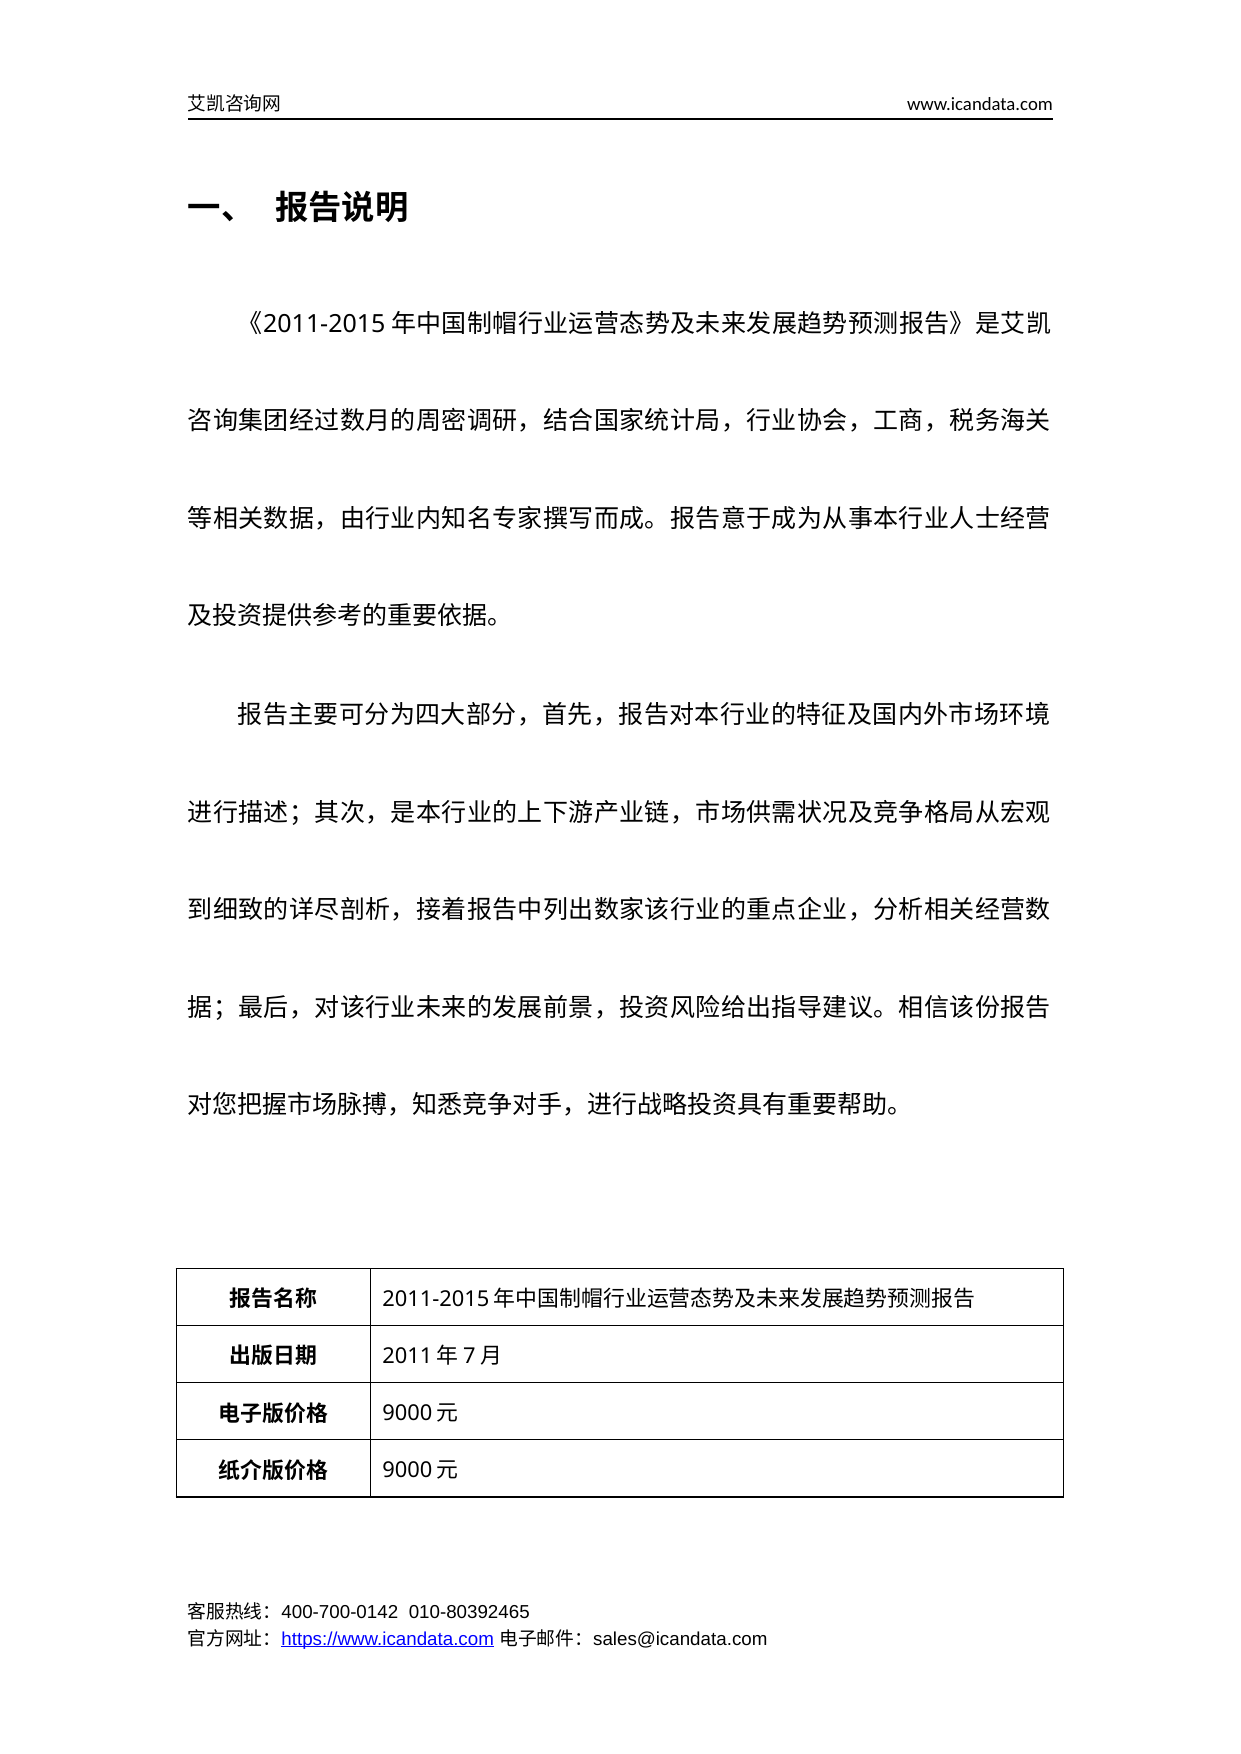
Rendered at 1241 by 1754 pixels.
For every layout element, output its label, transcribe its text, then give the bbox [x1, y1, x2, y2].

table_cell 9000元 [371, 1383, 1063, 1439]
subtitle 报告说明 [187, 172, 1053, 237]
text 《2011-2015年中国制帽行业运营态势及未来发展趋势预测报告》是艾凯咨询集团经过数月的周密调研，结合国家统计局，行业协会，工商，税务海关等相关数据，由行业内知名专家撰写而成。报告意于成为从事本行业人士经营及投资提供参考的重要依据。 [187, 289, 1053, 646]
table_cell 电子版价格 [177, 1383, 370, 1439]
table_header 报告名称 [177, 1269, 370, 1325]
table_cell 出版日期 [177, 1326, 370, 1382]
table_cell 2011年7月 [371, 1326, 1063, 1382]
table_cell 纸介版价格 [177, 1440, 370, 1496]
text 报告主要可分为四大部分，首先，报告对本行业的特征及国内外市场环境进行描述；其次，是本行业的上下游产业链，市场供需状况及竞争格局从宏观到细致的详尽剖析，接着报告中列出数家该行业的重点企业，分析相关经营数据；最后，对该行业未来的发展前景，投资风险给出指导建议。相信该份报告对您把握市场脉搏，知悉竞争对手，进行战略投资具有重要帮助。 [187, 681, 1053, 1136]
table_cell 9000元 [371, 1440, 1063, 1496]
table_header 2011-2015年中国制帽行业运营态势及未来发展趋势预测报告 [371, 1269, 1063, 1325]
